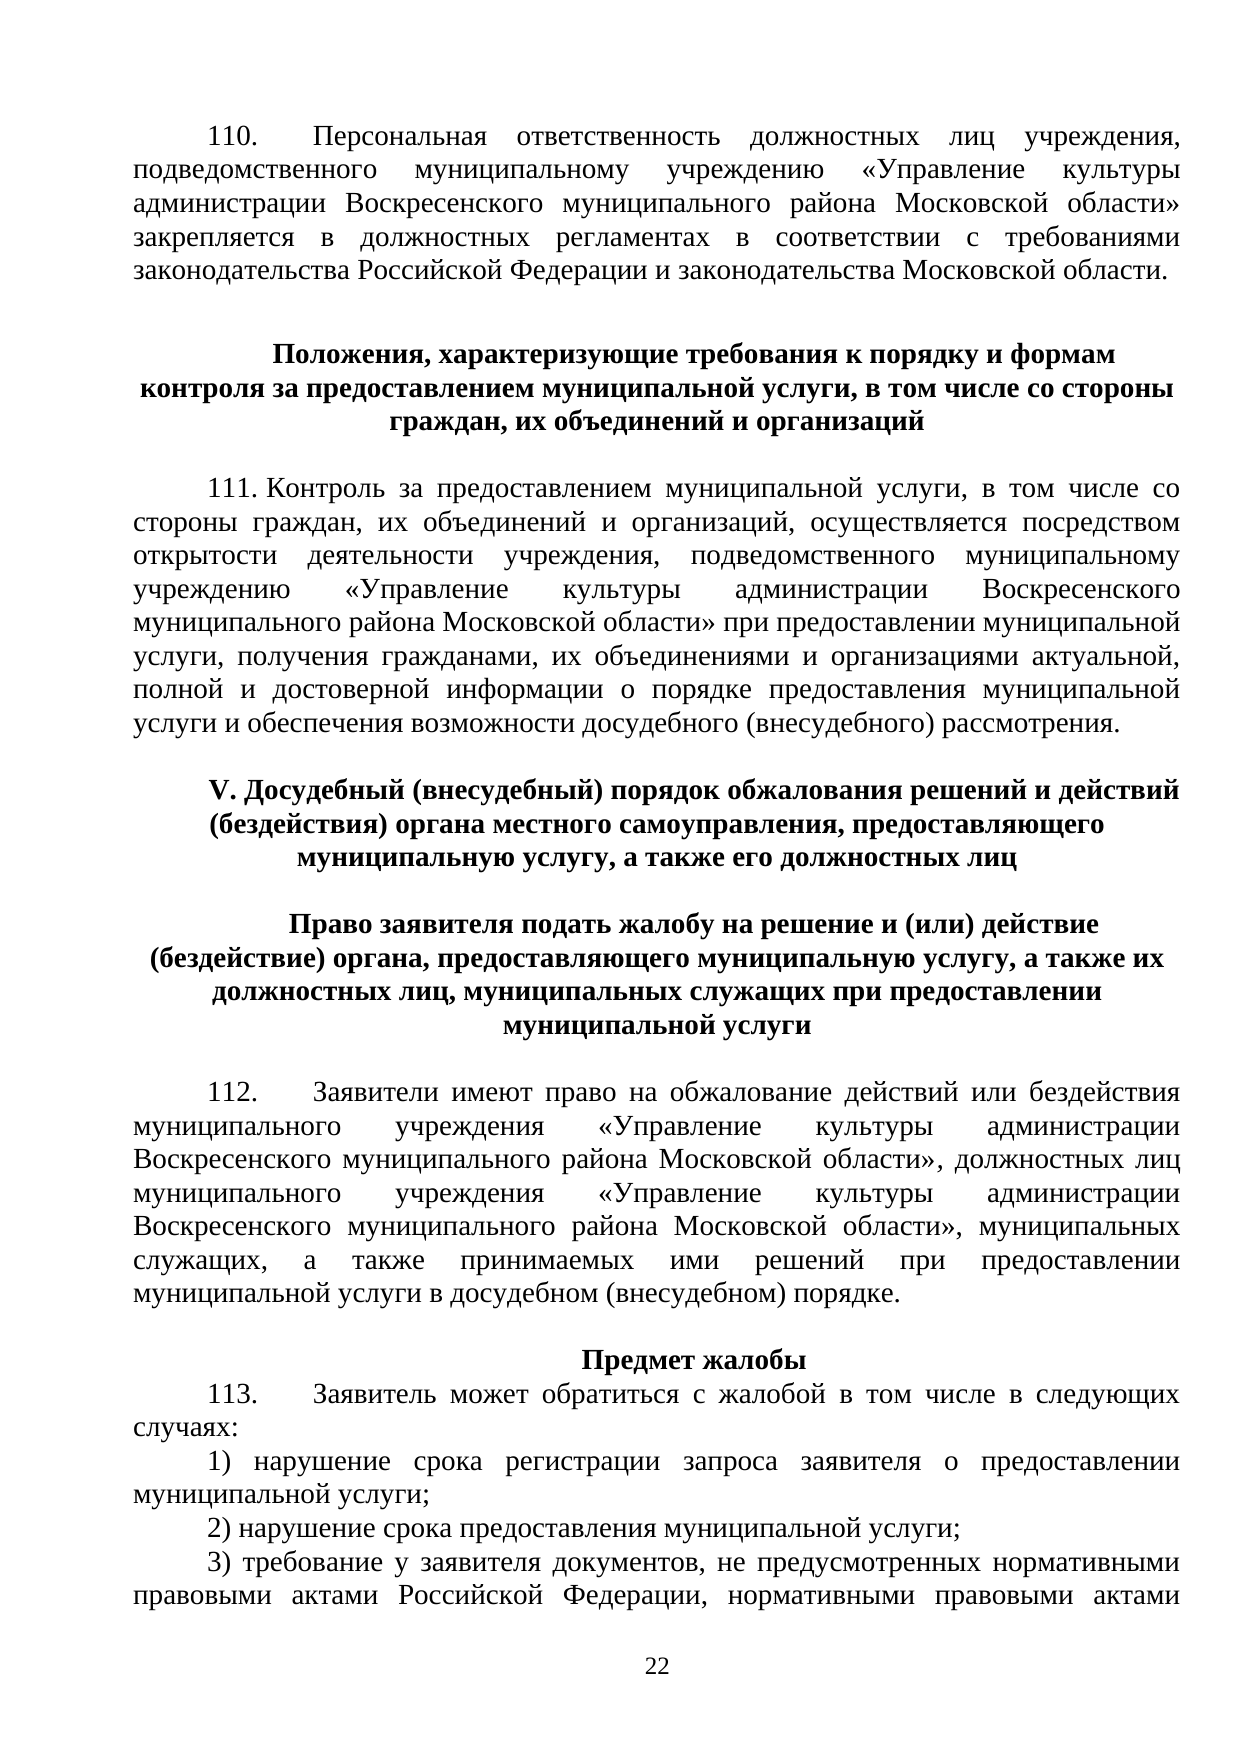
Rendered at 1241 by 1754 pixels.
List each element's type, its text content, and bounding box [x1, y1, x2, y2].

text Право заявителя подать жалобу на решение и (или) действие (бездействие) органа, предоставляющего муниципальную услугу, а также их должностных лиц, муниципальных служащих при предоставлении муниципальной услуги [133, 906, 1181, 1041]
text Положения, характеризующие требования к порядку и формам контроля за предоставлением муниципальной услуги, в том числе со стороны граждан, их объединений и организаций [133, 336, 1181, 437]
text V. Досудебный (внесудебный) порядок обжалования решений и действий (бездействия) органа местного самоуправления, предоставляющего муниципальную услугу, а также его должностных лиц [133, 772, 1181, 873]
list Персональная ответственность должностных лиц учреждения, подведомственного муниципальному учреждению «Управление культуры администрации Воскресенского муниципального района Московской области» закрепляется в должностных регламентах в соответствии с требованиями законодательства Российской Федерации и законодательства Московской области. [133, 118, 1181, 286]
text 2) нарушение срока предоставления муниципальной услуги; [133, 1510, 1181, 1544]
list Заявители имеют право на обжалование действий или бездействия муниципального учреждения «Управление культуры администрации Воскресенского муниципального района Московской области», должностных лиц муниципального учреждения «Управление культуры администрации Воскресенского муниципального района Московской области», муниципальных служащих, а также принимаемых ими решений при предоставлении муниципальной услуги в досудебном (внесудебном) порядке. [133, 1074, 1181, 1309]
list Контроль за предоставлением муниципальной услуги, в том числе со стороны граждан, их объединений и организаций, осуществляется посредством открытости деятельности учреждения, подведомственного муниципальному учреждению «Управление культуры администрации Воскресенского муниципального района Московской области» при предоставлении муниципальной услуги, получения гражданами, их объединениями и организациями актуальной, полной и достоверной информации о порядке предоставления муниципальной услуги и обеспечения возможности досудебного (внесудебного) рассмотрения. [133, 470, 1181, 739]
list Заявитель может обратиться с жалобой в том числе в следующих случаях: [133, 1376, 1181, 1443]
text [133, 1544, 1181, 1611]
text 1) нарушение срока регистрации запроса заявителя о предоставлении муниципальной услуги; [133, 1443, 1181, 1510]
text Предмет жалобы [133, 1342, 1181, 1376]
